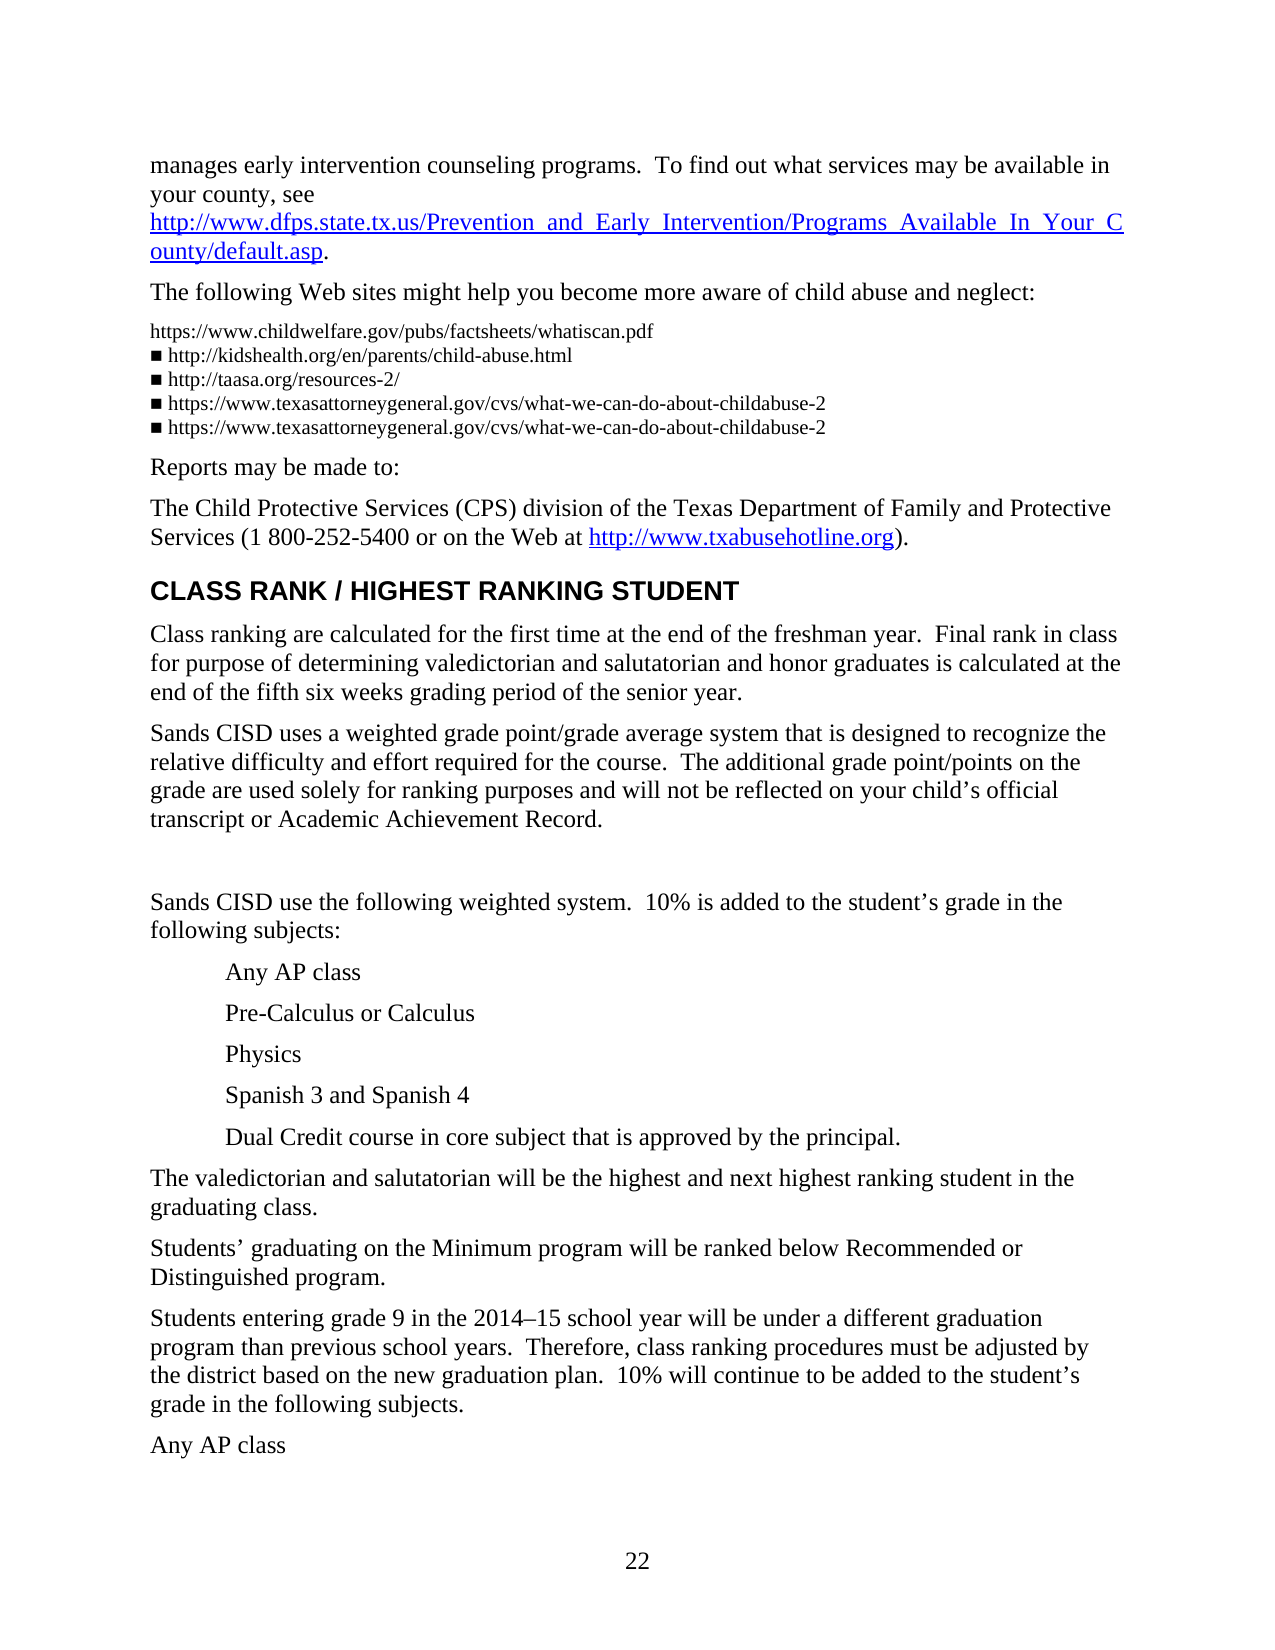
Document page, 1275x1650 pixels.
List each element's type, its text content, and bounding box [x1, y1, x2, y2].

list Pre-Calculus or Calculus [225, 998, 1125, 1027]
text The following Web sites might help you become more aware of child abuse and neglect: [150, 277, 1125, 306]
text The valedictorian and salutatorian will be the highest and next highest ranking student in the graduating class. [150, 1163, 1125, 1220]
text Any AP class [150, 1430, 1125, 1459]
text ■ http://taasa.org/resources-2/ [150, 367, 1125, 391]
text Class ranking are calculated for the first time at the end of the freshman year. Final rank in class for purpose of determining valedictorian and salutatorian and honor graduates is calculated at the end of the fifth six weeks grading period of the senior year. [150, 619, 1125, 705]
text Students’ graduating on the Minimum program will be ranked below Recommended or Distinguished program. [150, 1233, 1125, 1290]
text Students entering grade 9 in the 2014–15 school year will be under a different graduation program than previous school years. Therefore, class ranking procedures must be adjusted by the district based on the new graduation plan. 10% will continue to be added to the student’s grade in the following subjects. [150, 1303, 1125, 1418]
text ■ http://kidshealth.org/en/parents/child-abuse.html [150, 343, 1125, 367]
list Dual Credit course in core subject that is approved by the principal. [225, 1122, 1125, 1150]
text Sands CISD uses a weighted grade point/grade average system that is designed to recognize the relative difficulty and effort required for the course. The additional grade point/points on the grade are used solely for ranking purposes and will not be reflected on your child’s official transcript or Academic Achievement Record. [150, 718, 1125, 833]
subtitle CLASS RANK / HIGHEST RANKING STUDENT [150, 575, 1125, 607]
text Sands CISD use the following weighted system. 10% is added to the student’s grade in the following subjects: [150, 887, 1125, 944]
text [150, 150, 1125, 265]
text ■ https://www.texasattorneygeneral.gov/cvs/what-we-can-do-about-childabuse-2 [150, 415, 1125, 439]
list Any AP class [225, 957, 1125, 985]
list Spanish 3 and Spanish 4 [225, 1080, 1125, 1109]
list Physics [225, 1039, 1125, 1068]
text ■ https://www.texasattorneygeneral.gov/cvs/what-we-can-do-about-childabuse-2 [150, 391, 1125, 415]
text https://www.childwelfare.gov/pubs/factsheets/whatiscan.pdf [150, 319, 1125, 343]
text The Child Protective Services (CPS) division of the Texas Department of Family and Protective Services (1 800-252-5400 or on the Web at http://www.txabusehotline.org). [150, 493, 1125, 550]
text Reports may be made to: [150, 452, 1125, 480]
